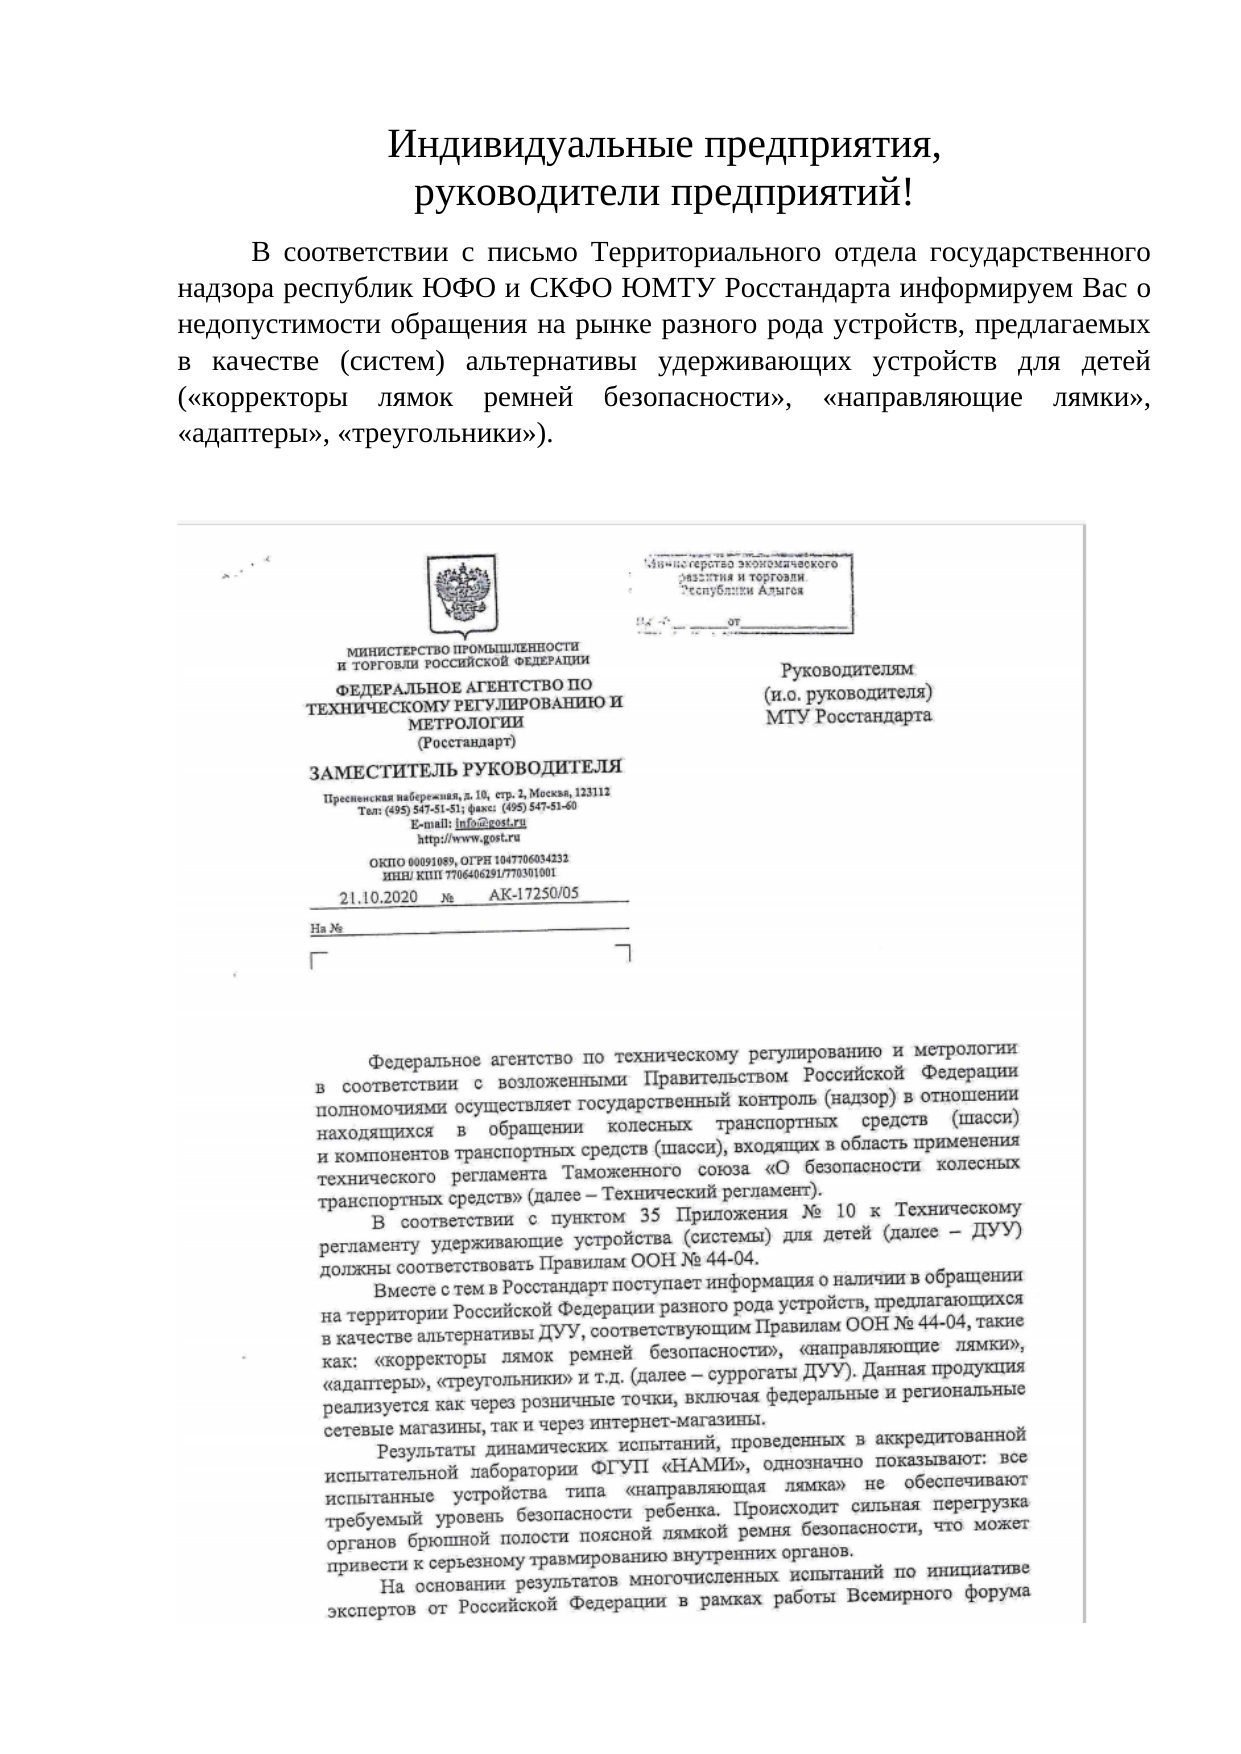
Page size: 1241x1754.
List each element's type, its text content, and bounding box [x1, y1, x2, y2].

text Индивидуальные предприятия, [177, 118, 1152, 166]
picture [177, 520, 1087, 1623]
text руководители предприятий! [177, 166, 1152, 214]
text В соответствии с письмо Территориального отдела государственного надзора республик ЮФО и СКФО ЮМТУ Росстандарта информируем Вас о недопустимости обращения на рынке разного рода устройств, предлагаемых в качестве (систем) альтернативы удерживающих устройств для детей («корректоры лямок ремней безопасности», «направляющие лямки», «адаптеры», «треугольники»). [177, 234, 1152, 449]
